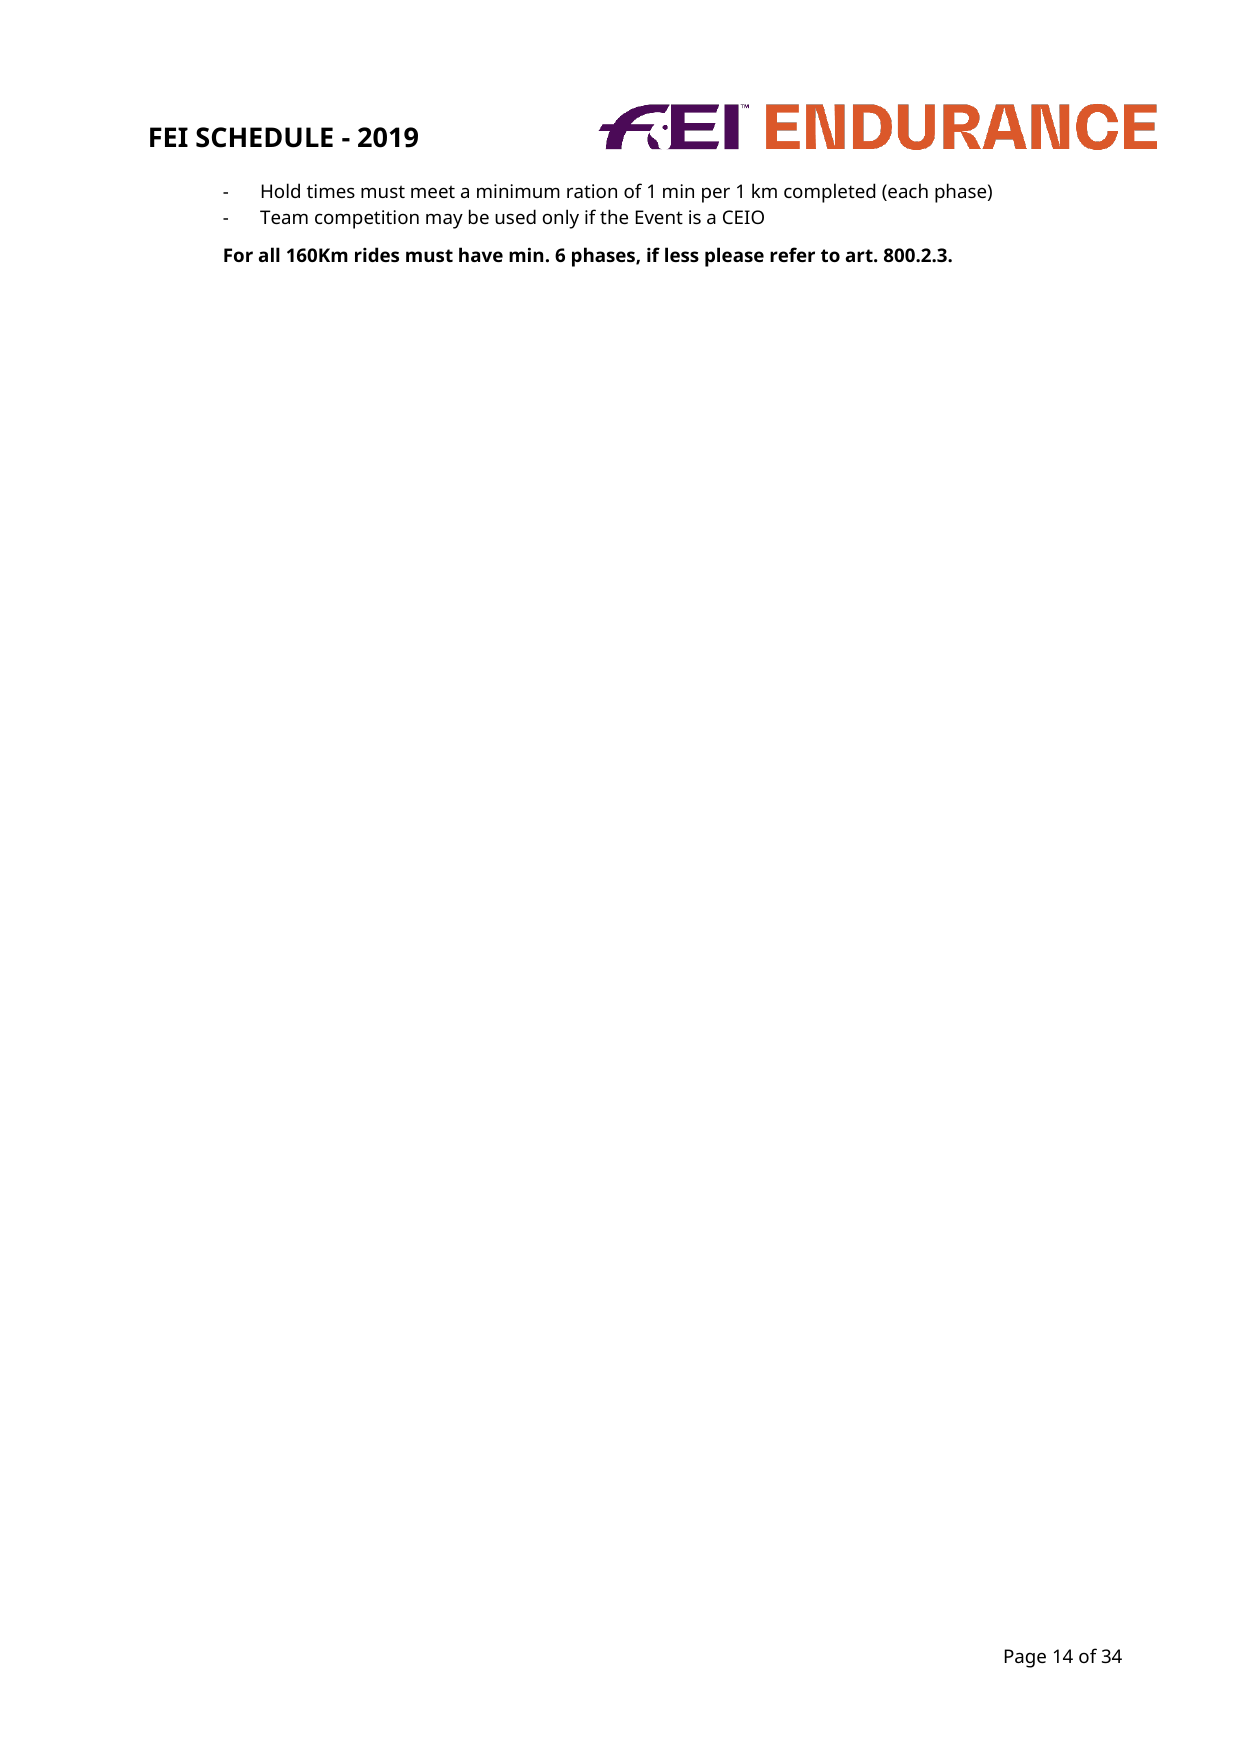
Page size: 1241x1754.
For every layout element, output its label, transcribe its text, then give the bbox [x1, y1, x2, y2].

list Hold times must meet a minimum ration of 1 min per 1 km completed (each phase) [223, 179, 1122, 204]
text For all 160Km rides must have min. 6 phases, if less please refer to art. 800.2.3. [223, 242, 1122, 268]
list Team competition may be used only if the Event is a CEIO [223, 204, 1122, 230]
picture [570, 76, 1185, 177]
